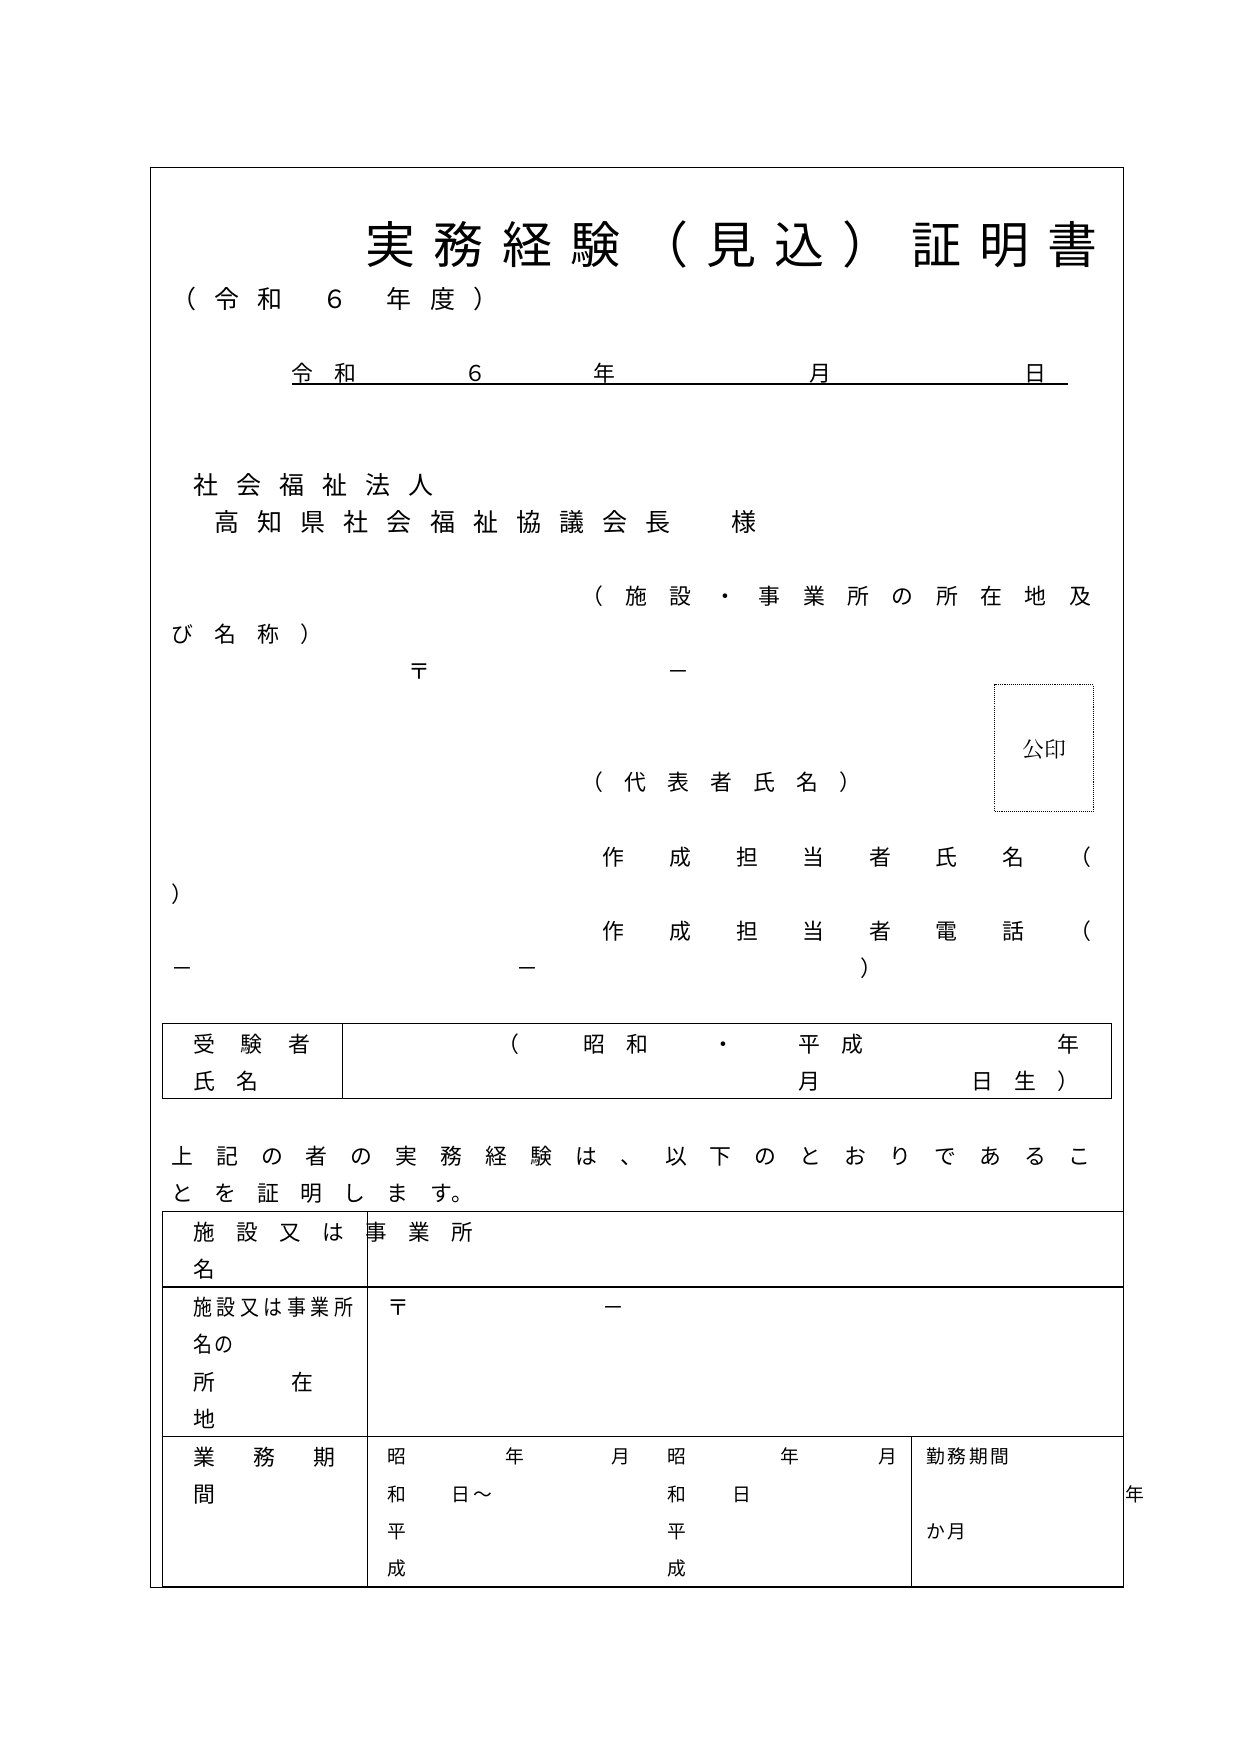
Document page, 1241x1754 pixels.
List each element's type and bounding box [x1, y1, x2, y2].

table_header [151, 168, 1123, 1587]
